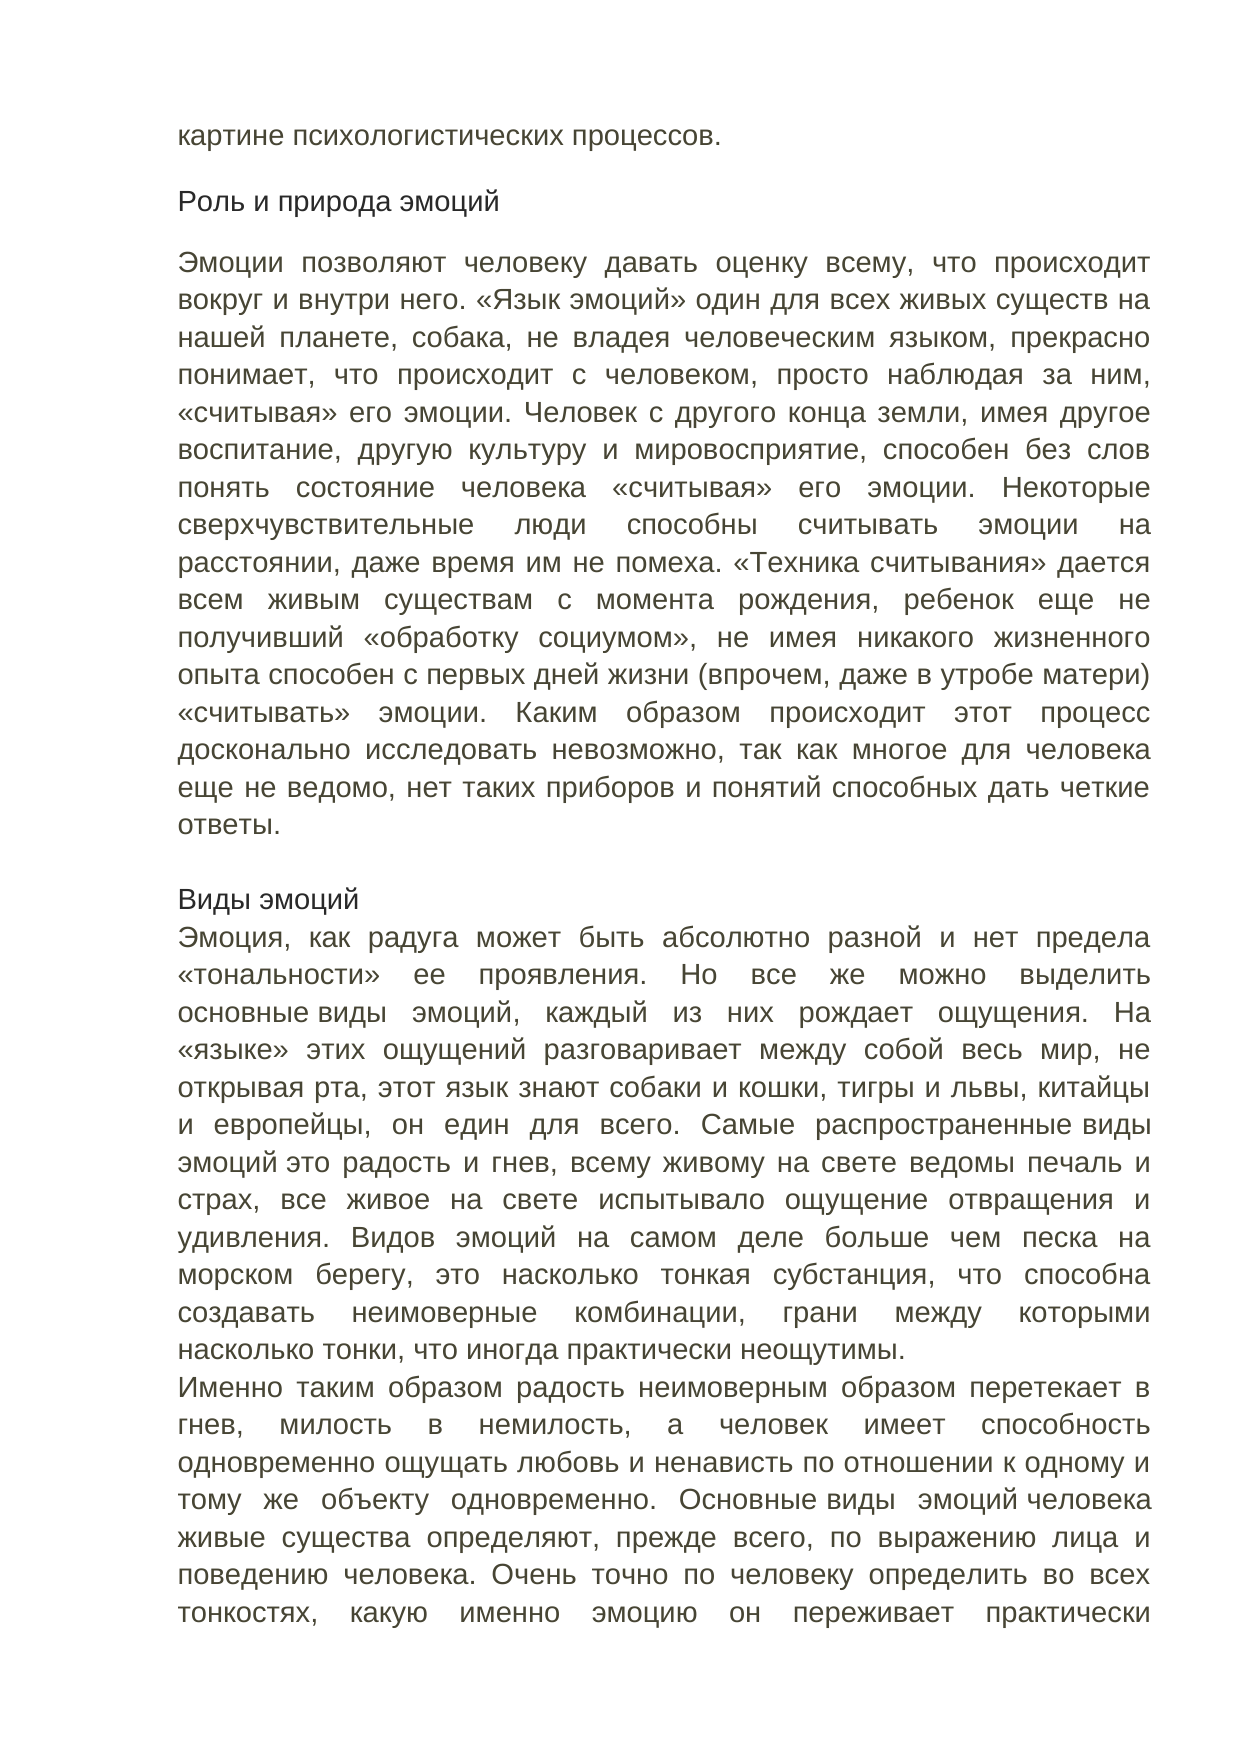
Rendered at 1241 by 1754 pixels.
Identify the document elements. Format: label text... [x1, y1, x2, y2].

text Эмоция, как радуга может быть абсолютно разной и нет предела «тональности» ее проявления. Но все же можно выделить основные виды эмоций, каждый из них рождает ощущения. На «языке» этих ощущений разговаривает между собой весь мир, не открывая рта, этот язык знают собаки и кошки, тигры и львы, китайцы и европейцы, он един для всего. Самые распространенные виды эмоций это радость и гнев, всему живому на свете ведомы печаль и страх, все живое на свете испытывало ощущение отвращения и удивления. Видов эмоций на самом деле больше чем песка на морском берегу, это насколько тонкая субстанция, что способна создавать неимоверные комбинации, грани между которыми насколько тонки, что иногда практически неощутимы. [177, 916, 1152, 1366]
text Эмоции позволяют человеку давать оценку всему, что происходит вокруг и внутри него. «Язык эмоций» один для всех живых существ на нашей планете, собака, не владея человеческим языком, прекрасно понимает, что происходит с человеком, просто наблюдая за ним, «считывая» его эмоции. Человек с другого конца земли, имея другое воспитание, другую культуру и мировосприятие, способен без слов понять состояние человека «считывая» его эмоции. Некоторые сверхчувствительные люди способны считывать эмоции на расстоянии, даже время им не помеха. «Техника считывания» дается всем живым существам с момента рождения, ребенок еще не получивший «обработку социумом», не имея никакого жизненного опыта способен с первых дней жизни (впрочем, даже в утробе матери) «считывать» эмоции. Каким образом происходит этот процесс досконально исследовать невозможно, так как многое для человека еще не ведомо, нет таких приборов и понятий способных дать четкие ответы. [177, 241, 1152, 841]
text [177, 1366, 1152, 1628]
text Виды эмоций [177, 878, 1152, 916]
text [177, 118, 1152, 180]
text Роль и природа эмоций [177, 180, 1152, 217]
